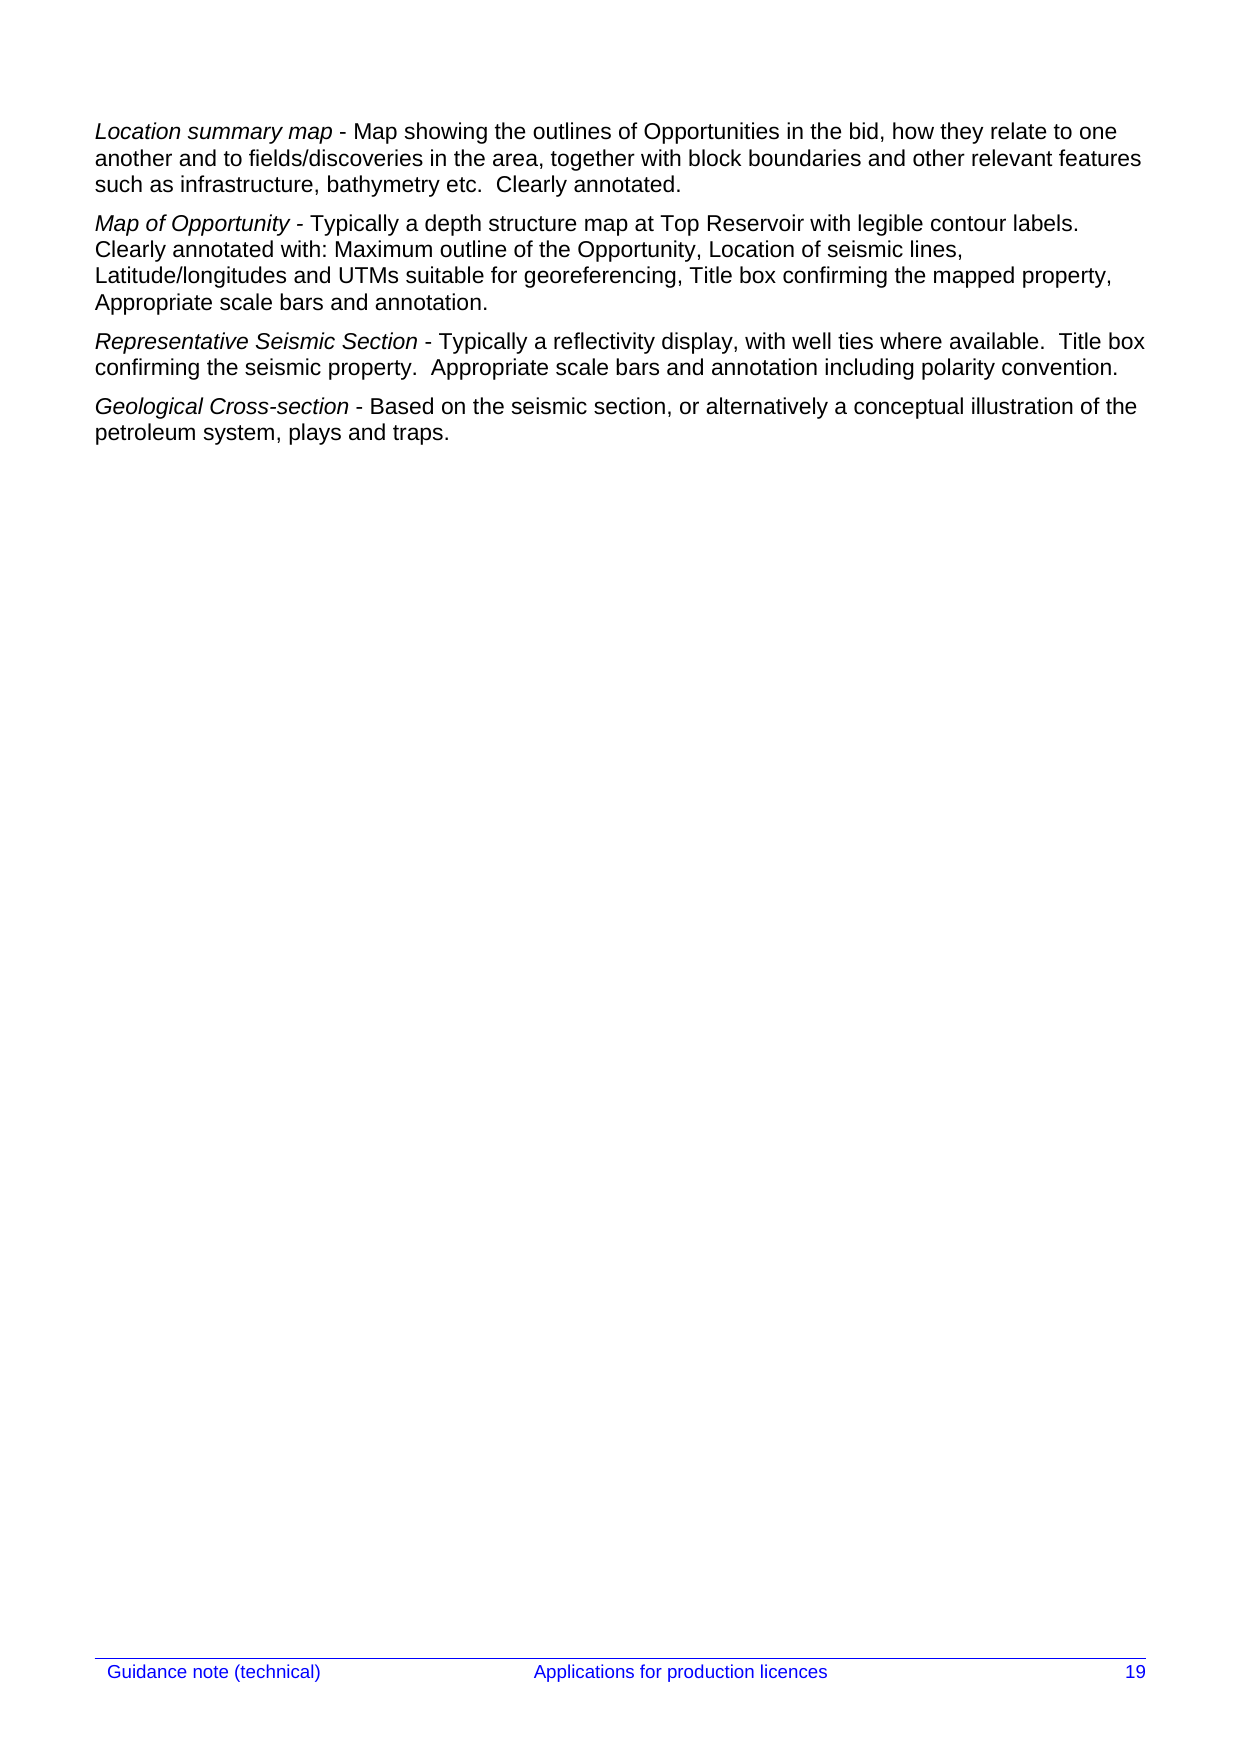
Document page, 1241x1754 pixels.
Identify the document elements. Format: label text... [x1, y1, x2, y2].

text Representative Seismic Section - Typically a reflectivity display, with well ties where available. Title box confirming the seismic property. Appropriate scale bars and annotation including polarity convention. [94, 328, 1146, 380]
text Map of Opportunity - Typically a depth structure map at Top Reservoir with legible contour labels. Clearly annotated with: Maximum outline of the Opportunity, Location of seismic lines, Latitude/longitudes and UTMs suitable for georeferencing, Title box confirming the mapped property, Appropriate scale bars and annotation. [94, 210, 1146, 315]
text Location summary map - Map showing the outlines of Opportunities in the bid, how they relate to one another and to fields/discoveries in the area, together with block boundaries and other relevant features such as infrastructure, bathymetry etc. Clearly annotated. [94, 118, 1146, 197]
text Geological Cross-section - Based on the seismic section, or alternatively a conceptual illustration of the petroleum system, plays and traps. [94, 393, 1146, 446]
